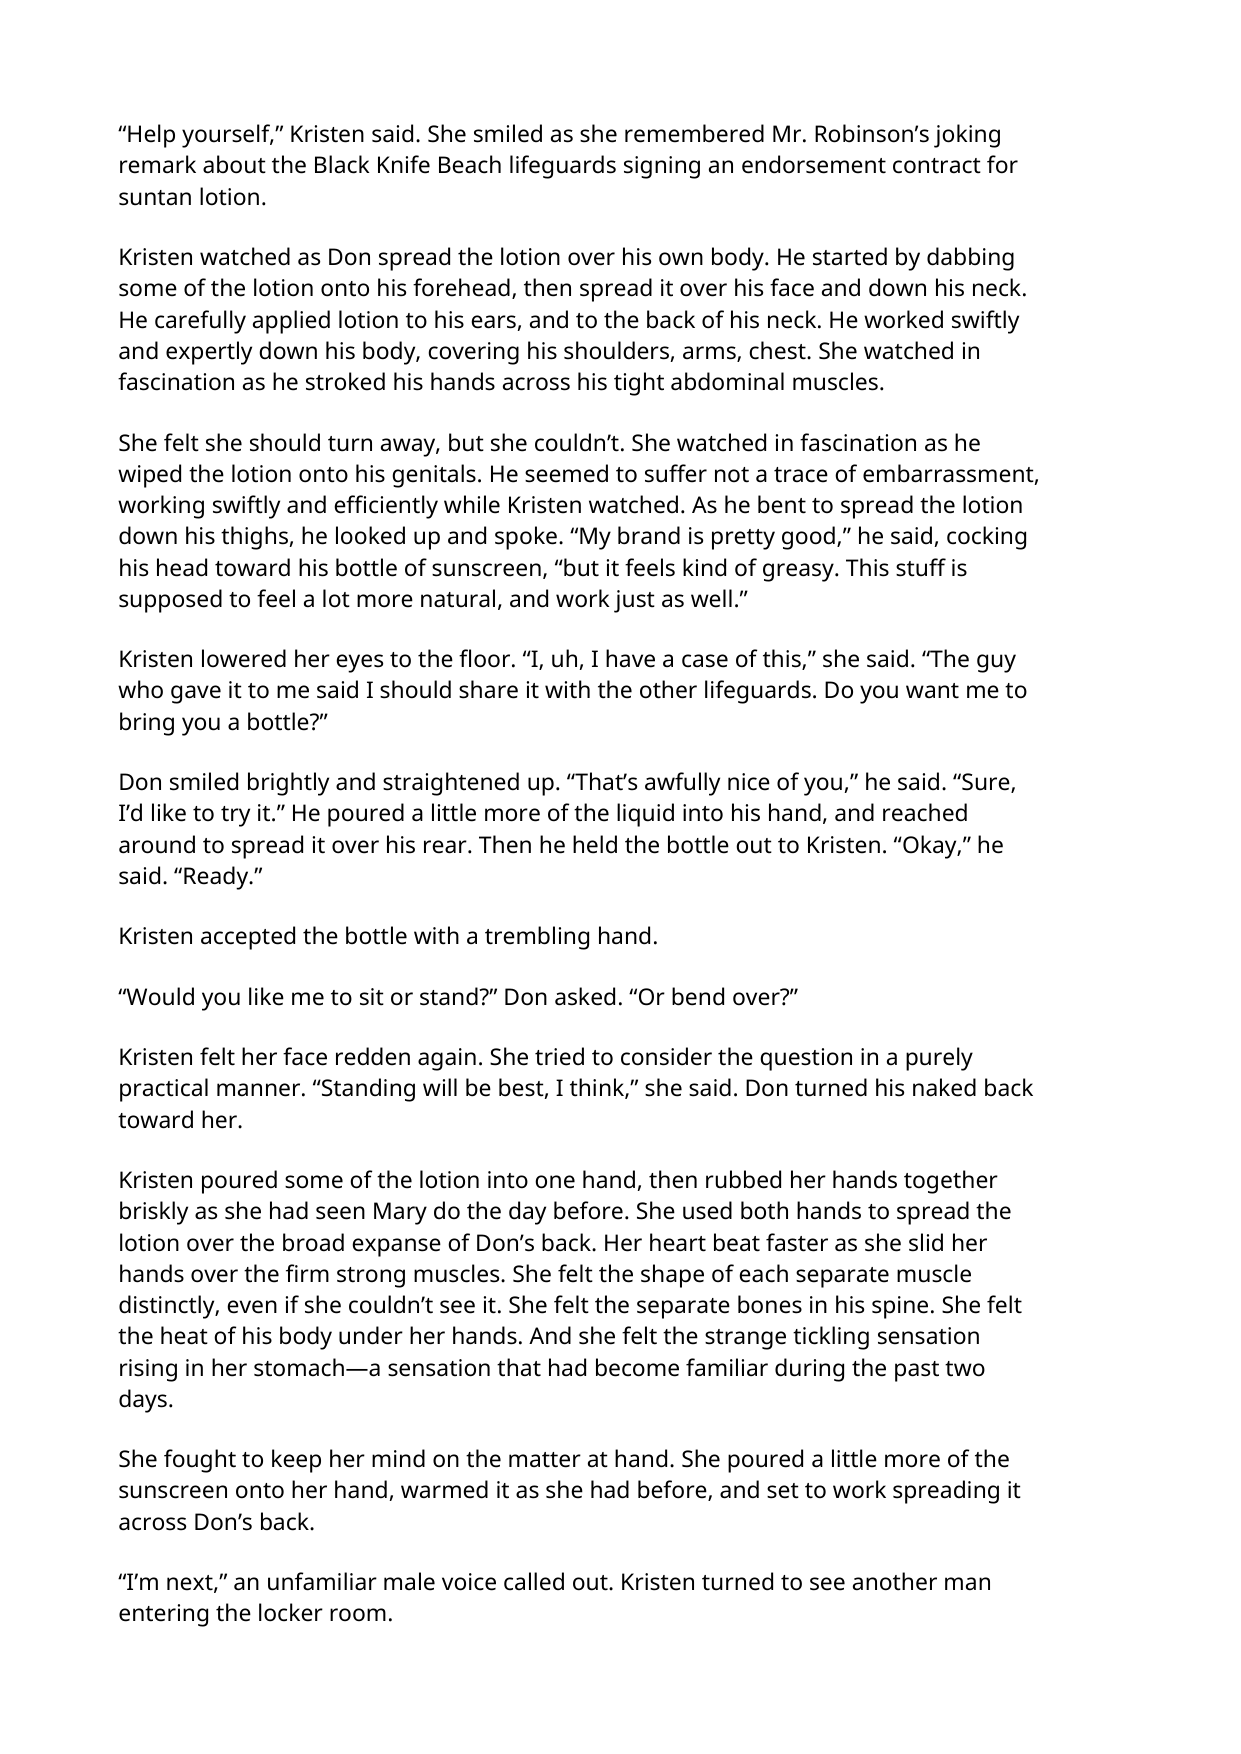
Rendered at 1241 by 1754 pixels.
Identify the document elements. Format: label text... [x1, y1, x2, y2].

text Kristen felt her face redden again. She tried to consider the question in a purely practical manner. “Standing will be best, I think,” she said. Don turned his naked back toward her. [118, 1041, 1047, 1135]
text “Would you like me to sit or stand?” Don asked. “Or bend over?” [118, 981, 1047, 1012]
text Kristen lowered her eyes to the floor. “I, uh, I have a case of this,” she said. “The guy who gave it to me said I should share it with the other lifeguards. Do you want me to bring you a bottle?” [118, 643, 1047, 737]
text She felt she should turn away, but she couldn’t. She watched in fascination as he wiped the lotion onto his genitals. He seemed to suffer not a trace of embarrassment, working swiftly and efficiently while Kristen watched. As he bent to spread the lotion down his thighs, he looked up and spoke. “My brand is pretty good,” he said, cocking his head toward his bottle of sunscreen, “but it feels kind of greasy. This stuff is supposed to feel a lot more natural, and work just as well.” [118, 426, 1047, 614]
text Kristen watched as Don spread the lotion over his own body. He started by dabbing some of the lotion onto his forehead, then spread it over his face and down his neck. He carefully applied lotion to his ears, and to the back of his neck. He worked swiftly and expertly down his body, covering his shoulders, arms, chest. She watched in fascination as he stroked his hands across his tight abdominal muscles. [118, 241, 1047, 397]
text “Help yourself,” Kristen said. She smiled as she remembered Mr. Robinson’s joking remark about the Black Knife Beach lifeguards signing an endorsement contract for suntan lotion. [118, 118, 1047, 212]
text She fought to keep her mind on the matter at hand. She poured a little more of the sunscreen onto her hand, warmed it as she had before, and set to work spreading it across Don’s back. [118, 1443, 1047, 1537]
text Don smiled brightly and straightened up. “That’s awfully nice of you,” he said. “Sure, I’d like to try it.” He poured a little more of the liquid into his hand, and reached around to spread it over his rear. Then he held the bottle out to Kristen. “Okay,” he said. “Ready.” [118, 766, 1047, 891]
text Kristen accepted the bottle with a trembling hand. [118, 920, 1047, 951]
text Kristen poured some of the lotion into one hand, then rubbed her hands together briskly as she had seen Mary do the day before. She used both hands to spread the lotion over the broad expanse of Don’s back. Her heart beat faster as she slid her hands over the firm strong muscles. She felt the shape of each separate muscle distinctly, even if she couldn’t see it. She felt the separate bones in his spine. She felt the heat of his body under her hands. And she felt the strange tickling sensation rising in her stomach—a sensation that had become familiar during the past two days. [118, 1164, 1047, 1414]
text “I’m next,” an unfamiliar male voice called out. Kristen turned to see another man entering the locker room. [118, 1566, 1047, 1628]
